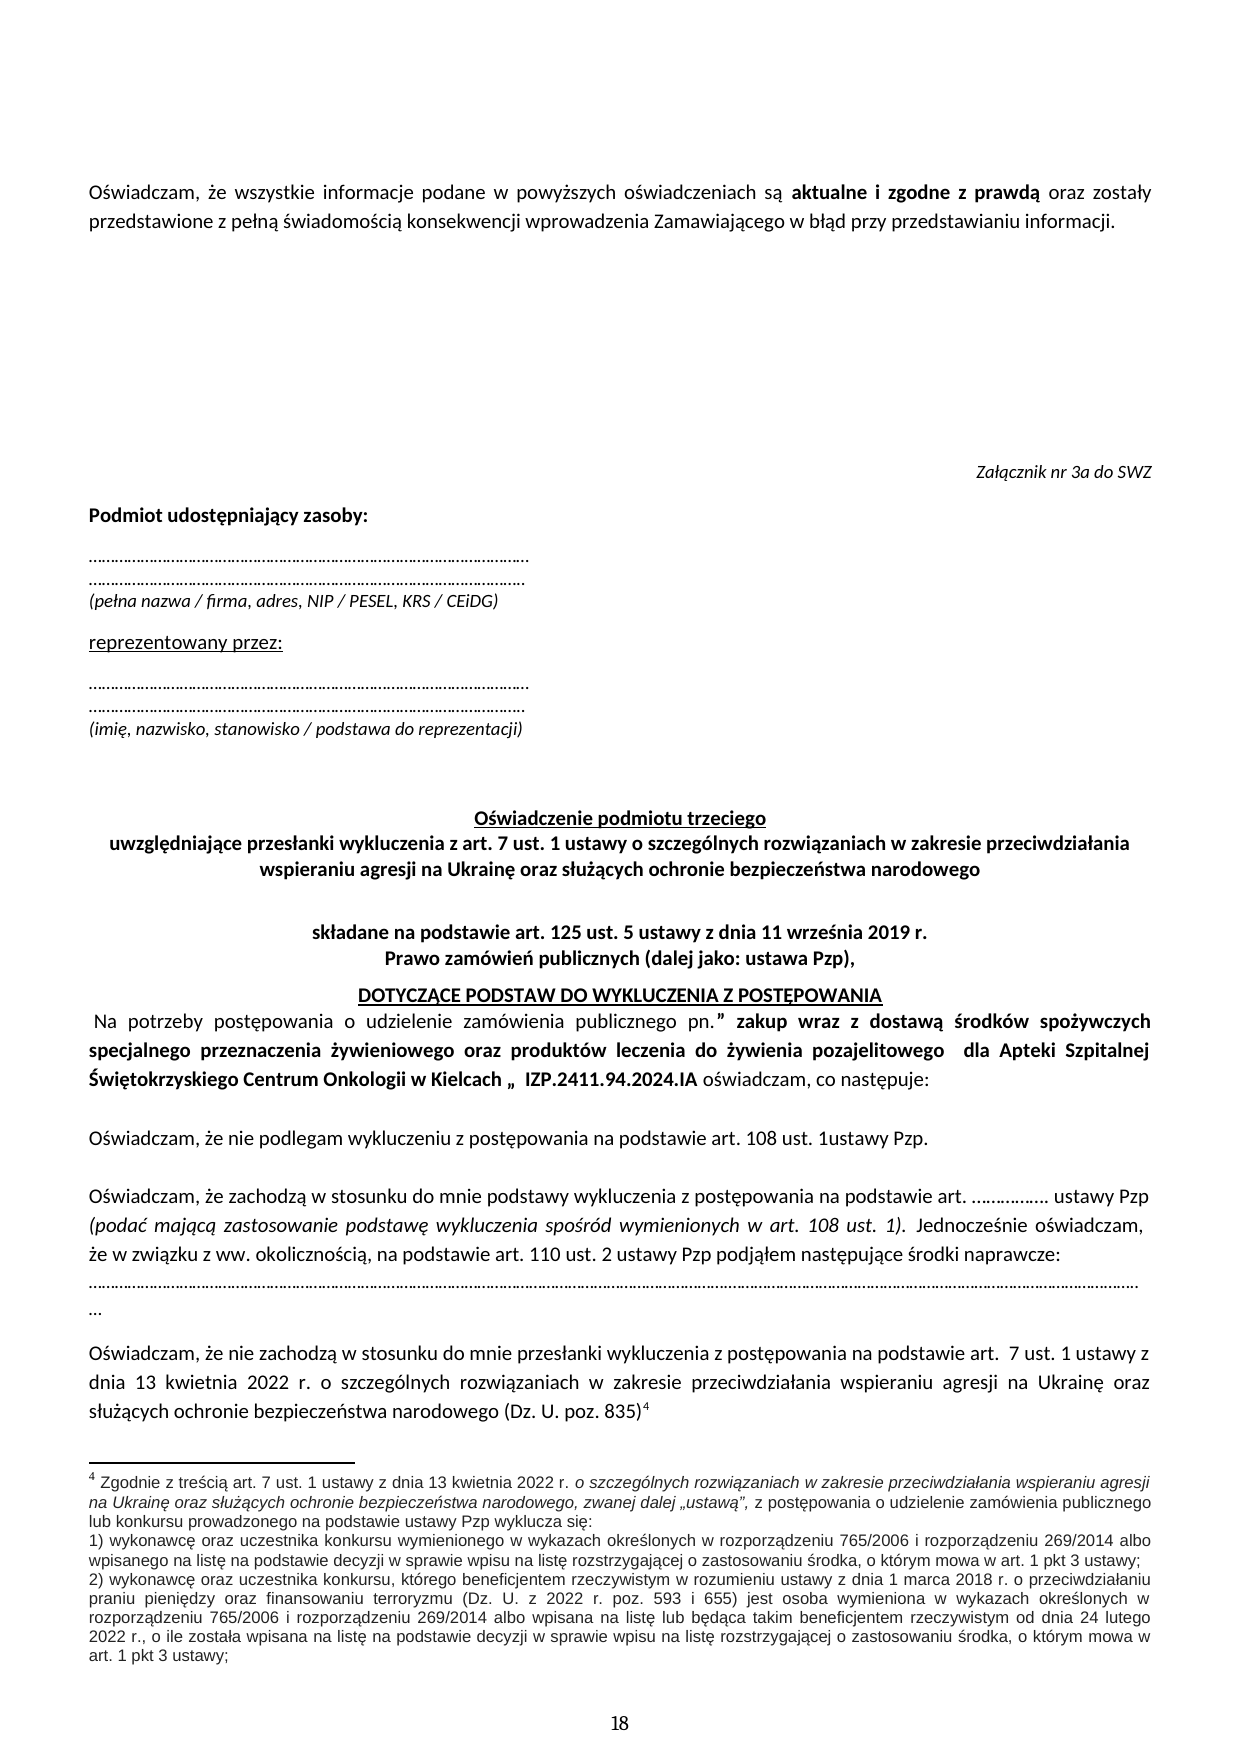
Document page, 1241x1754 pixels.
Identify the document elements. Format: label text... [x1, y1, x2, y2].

text (pełna nazwa / firma, adres, NIP / PESEL, KRS / CEiDG) [89, 590, 531, 613]
text uwzględniające przesłanki wykluczenia z art. 7 ust. 1 ustawy o szczególnych rozwiązaniach w zakresie przeciwdziałania wspieraniu agresji na Ukrainę oraz służących ochronie bezpieczeństwa narodowego [89, 831, 1152, 881]
text Oświadczenie podmiotu trzeciego [89, 805, 1152, 831]
text Na potrzeby postępowania o udzielenie zamówienia publicznego pn.” zakup wraz z dostawą środków spożywczych specjalnego przeznaczenia żywieniowego oraz produktów leczenia do żywienia pozajelitowego dla Apteki Szpitalnej Świętokrzyskiego Centrum Onkologii w Kielcach „ IZP.2411.94.2024.IA oświadczam, co następuje: [89, 1008, 1152, 1092]
text ……………………………………………………………………………………….. [89, 694, 531, 717]
text Podmiot udostępniający zasoby: [89, 502, 1152, 527]
text (imię, nazwisko, stanowisko / podstawa do reprezentacji) [89, 717, 531, 740]
text Oświadczam, że nie podlegam wykluczeniu z postępowania na podstawie art. 108 ust. 1ustawy Pzp. [89, 1125, 1152, 1150]
text składane na podstawie art. 125 ust. 5 ustawy z dnia 11 września 2019 r. [89, 919, 1152, 945]
text ……………………………………………………………………………………….. [89, 567, 531, 590]
text DOTYCZĄCE PODSTAW DO WYKLUCZENIA Z POSTĘPOWANIA [89, 983, 1152, 1008]
text Oświadczam, że wszystkie informacje podane w powyższych oświadczeniach są aktualne i zgodne z prawdą oraz zostały przedstawione z pełną świadomością konsekwencji wprowadzenia Zamawiającego w błąd przy przedstawianiu informacji. [89, 179, 1152, 233]
text Prawo zamówień publicznych (dalej jako: ustawa Pzp), [89, 945, 1152, 970]
text Oświadczam, że nie zachodzą w stosunku do mnie przesłanki wykluczenia z postępowania na podstawie art. 7 ust. 1 ustawy z dnia 13 kwietnia 2022 r. o szczególnych rozwiązaniach w zakresie przeciwdziałania wspieraniu agresji na Ukrainę oraz służących ochronie bezpieczeństwa narodowego (Dz. U. poz. 835) [89, 1340, 1152, 1424]
text reprezentowany przez: [89, 629, 1152, 655]
text ………………………………………………………………………………………… [89, 544, 531, 567]
text Załącznik nr 3a do SWZ [89, 460, 1152, 483]
text Oświadczam, że zachodzą w stosunku do mnie podstawy wykluczenia z postępowania na podstawie art. ……………. ustawy Pzp (podać mającą zastosowanie podstawę wykluczenia spośród wymienionych w art. 108 ust. 1). Jednocześnie oświadczam, że w związku z ww. okolicznością, na podstawie art. 110 ust. 2 ustawy Pzp podjąłem następujące środki naprawcze: [89, 1183, 1152, 1267]
text ………………………………………………………………………………………… [89, 671, 531, 694]
text ………………………………………………………………………………………………………………………………….…………………………………………………………………………………..… [89, 1271, 1152, 1320]
